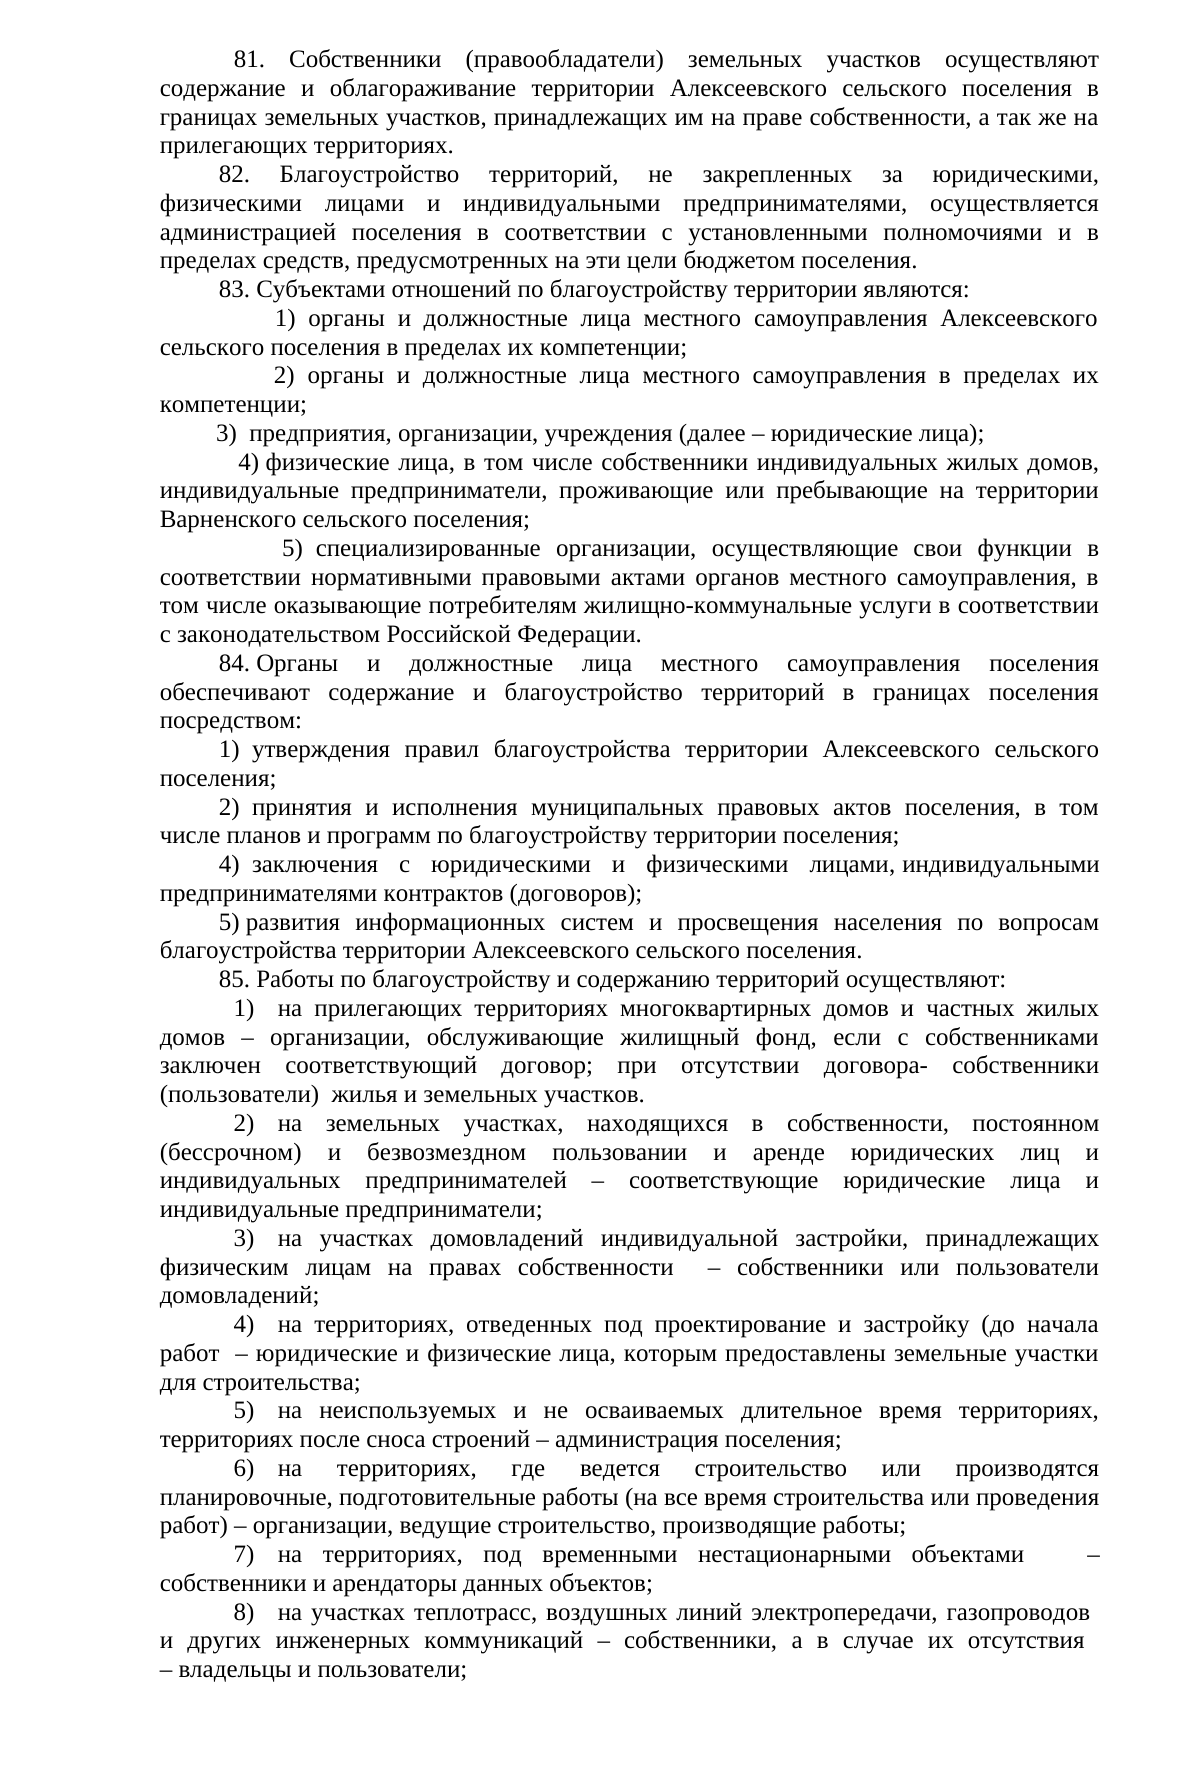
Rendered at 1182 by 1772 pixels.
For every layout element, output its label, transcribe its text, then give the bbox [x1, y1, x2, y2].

text 85. Работы по благоустройству и содержанию территорий осуществляют: [159, 964, 1100, 993]
list на прилегающих территориях многоквартирных домов и частных жилых домов – организации, обслуживающие жилищный фонд, если с собственниками заключен соответствующий договор; при отсутствии договора- собственники (пользователи) жилья и земельных участков. [159, 993, 1100, 1108]
text 3) предприятия, организации, учреждения (далее – юридические лица); [159, 418, 1100, 447]
text 1) органы и должностные лица местного самоуправления Алексеевского сельского поселения в пределах их компетенции; [159, 303, 1100, 361]
text 84. Органы и должностные лица местного самоуправления поселения обеспечивают содержание и благоустройство территорий в границах поселения посредством: [159, 648, 1100, 734]
text 83. Субъектами отношений по благоустройству территории являются: [159, 274, 1100, 303]
list на территориях, под временными нестационарными объектами – собственники и арендаторы данных объектов; [159, 1539, 1100, 1597]
text 2) принятия и исполнения муниципальных правовых актов поселения, в том числе планов и программ по благоустройству территории поселения; [159, 792, 1100, 849]
list на участках домовладений индивидуальной застройки, принадлежащих физическим лицам на правах собственности – собственники или пользователи домовладений; [159, 1223, 1100, 1309]
text 1) утверждения правил благоустройства территории Алексеевского сельского поселения; [159, 734, 1100, 792]
list на территориях, отведенных под проектирование и застройку (до начала работ – юридические и физические лица, которым предоставлены земельные участки для строительства; [159, 1309, 1100, 1396]
text 81. Собственники (правообладатели) земельных участков осуществляют содержание и облагораживание территории Алексеевского сельского поселения в границах земельных участков, принадлежащих им на праве собственности, а так же на прилегающих территориях. [159, 44, 1100, 159]
list на участках теплотрасс, воздушных линий электропередачи, газопроводов и других инженерных коммуникаций – собственники, а в случае их отсутствия – владельцы и пользователи; [159, 1597, 1100, 1683]
text 4) физические лица, в том числе собственники индивидуальных жилых домов, индивидуальные предприниматели, проживающие или пребывающие на территории Варненского сельского поселения; [159, 447, 1100, 533]
list 82. Благоустройство территорий, не закрепленных за юридическими, физическими лицами и индивидуальными предпринимателями, осуществляется администрацией поселения в соответствии с установленными полномочиями и в пределах средств, предусмотренных на эти цели бюджетом поселения. [159, 159, 1100, 274]
list на земельных участках, находящихся в собственности, постоянном (бессрочном) и безвозмездном пользовании и аренде юридических лиц и индивидуальных предпринимателей – соответствующие юридические лица и индивидуальные предприниматели; [159, 1108, 1100, 1223]
text 2) органы и должностные лица местного самоуправления в пределах их компетенции; [159, 361, 1100, 418]
list на неиспользуемых и не осваиваемых длительное время территориях, территориях после сноса строений – администрация поселения; [159, 1396, 1100, 1453]
text 4) заключения с юридическими и физическими лицами, индивидуальными предпринимателями контрактов (договоров); [159, 849, 1100, 907]
list на территориях, где ведется строительство или производятся планировочные, подготовительные работы (на все время строительства или проведения работ) – организации, ведущие строительство, производящие работы; [159, 1453, 1100, 1539]
text 5) развития информационных систем и просвещения населения по вопросам благоустройства территории Алексеевского сельского поселения. [159, 907, 1100, 964]
text 5) специализированные организации, осуществляющие свои функции в соответствии нормативными правовыми актами органов местного самоуправления, в том числе оказывающие потребителям жилищно-коммунальные услуги в соответствии с законодательством Российской Федерации. [159, 533, 1100, 648]
